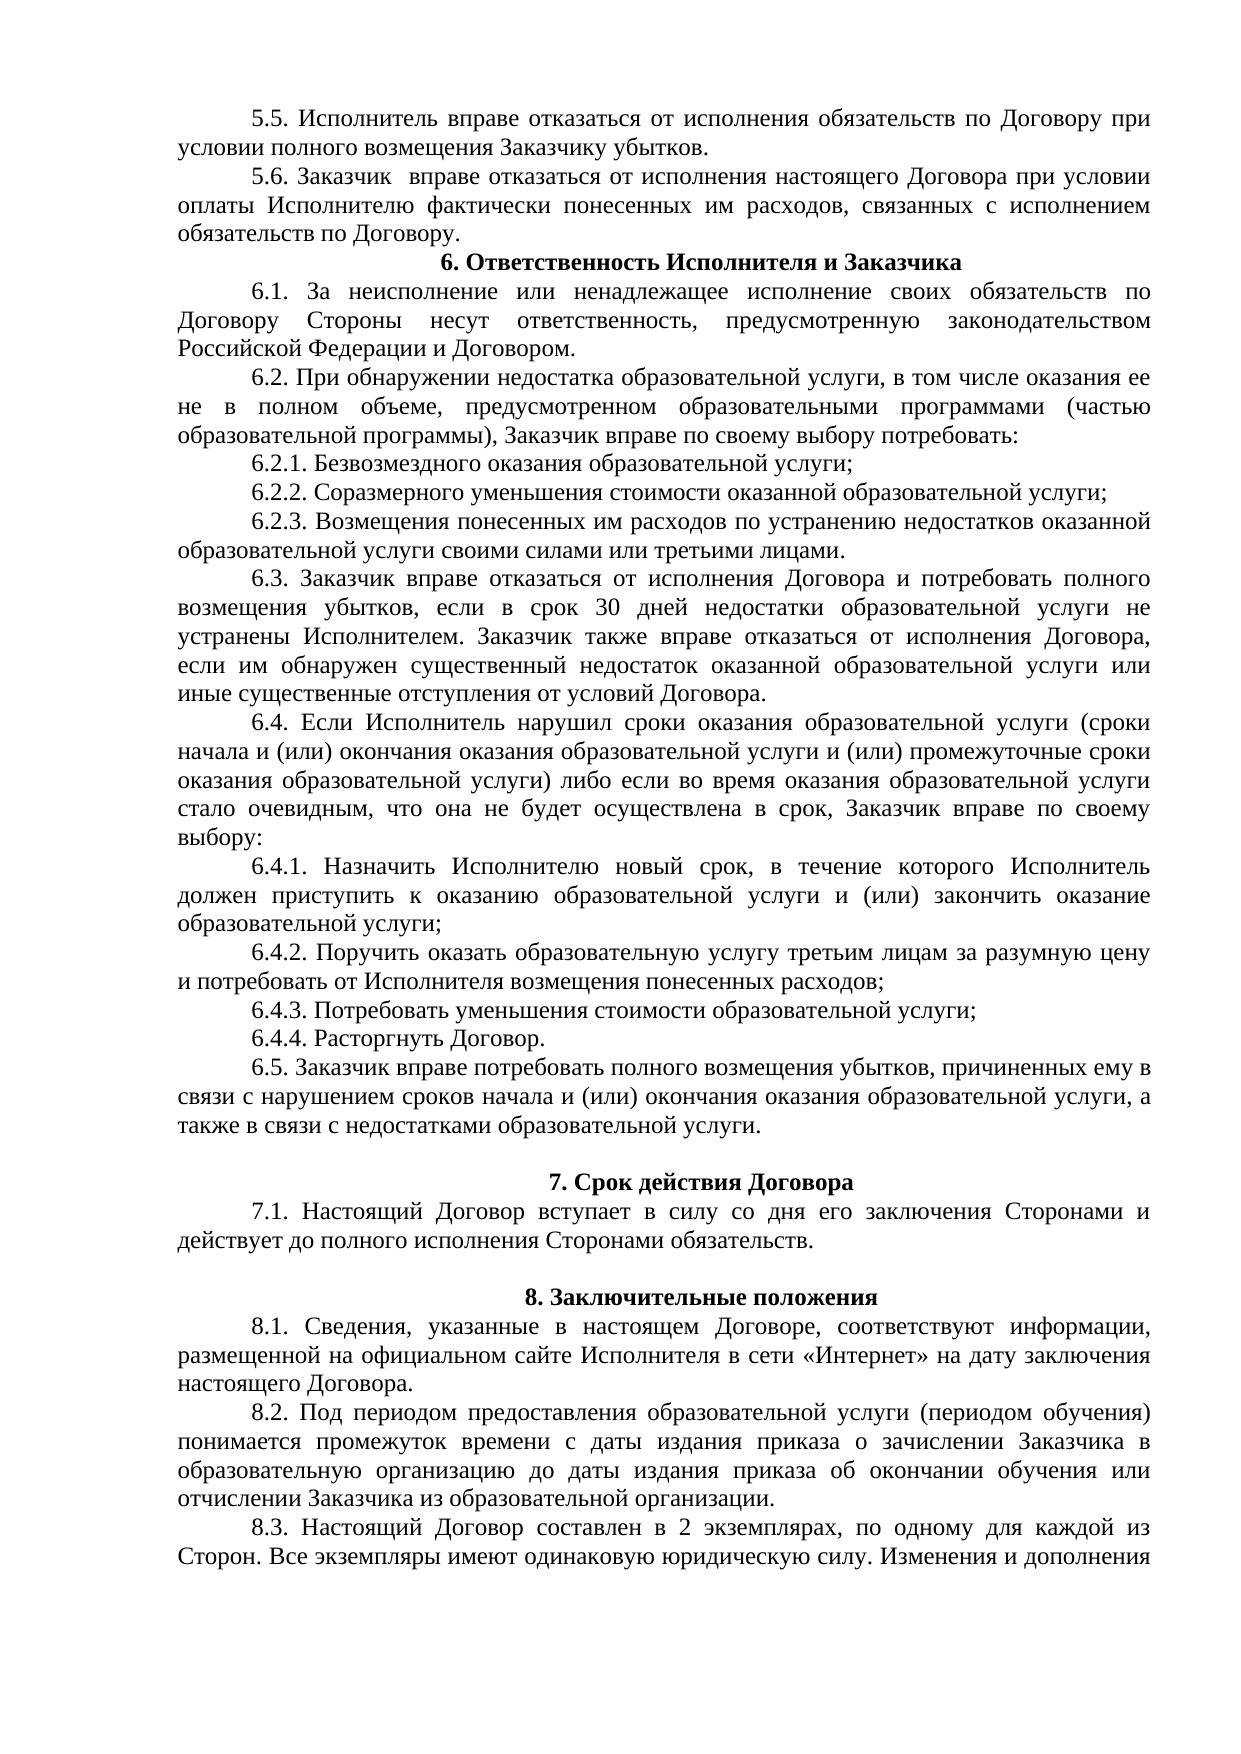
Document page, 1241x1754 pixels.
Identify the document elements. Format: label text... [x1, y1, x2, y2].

text 6.1. За неисполнение или ненадлежащее исполнение своих обязательств по Договору Стороны несут ответственность, предусмотренную законодательством Российской Федерации и Договором. [177, 276, 1152, 362]
text 5.5. Исполнитель вправе отказаться от исполнения обязательств по Договору при условии полного возмещения Заказчику убытков. [177, 103, 1152, 161]
text 7.1. Настоящий Договор вступает в силу со дня его заключения Сторонами и действует до полного исполнения Сторонами обязательств. [177, 1196, 1152, 1253]
text 6.5. Заказчик вправе потребовать полного возмещения убытков, причиненных ему в связи с нарушением сроков начала и (или) окончания оказания образовательной услуги, а также в связи с недостатками образовательной услуги. [177, 1052, 1152, 1138]
text 6.2.3. Возмещения понесенных им расходов по устранению недостатков оказанной образовательной услуги своими силами или третьими лицами. [177, 506, 1152, 563]
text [177, 1512, 1152, 1570]
text 6.2.1. Безвозмездного оказания образовательной услуги; [177, 448, 1152, 477]
text 6. Ответственность Исполнителя и Заказчика [177, 247, 1152, 276]
text 6.2.2. Соразмерного уменьшения стоимости оказанной образовательной услуги; [177, 477, 1152, 506]
text 8. Заключительные положения [177, 1282, 1152, 1311]
text 6.4.1. Назначить Исполнителю новый срок, в течение которого Исполнитель должен приступить к оказанию образовательной услуги и (или) закончить оказание образовательной услуги; [177, 851, 1152, 937]
text 6.4.3. Потребовать уменьшения стоимости образовательной услуги; [177, 995, 1152, 1023]
text 8.2. Под периодом предоставления образовательной услуги (периодом обучения) понимается промежуток времени с даты издания приказа о зачислении Заказчика в образовательную организацию до даты издания приказа об окончании обучения или отчислении Заказчика из образовательной организации. [177, 1397, 1152, 1512]
text 5.6. Заказчик вправе отказаться от исполнения настоящего Договора при условии оплаты Исполнителю фактически понесенных им расходов, связанных с исполнением обязательств по Договору. [177, 161, 1152, 247]
text 8.1. Сведения, указанные в настоящем Договоре, соответствуют информации, размещенной на официальном сайте Исполнителя в сети «Интернет» на дату заключения настоящего Договора. [177, 1311, 1152, 1397]
text 6.3. Заказчик вправе отказаться от исполнения Договора и потребовать полного возмещения убытков, если в срок 30 дней недостатки образовательной услуги не устранены Исполнителем. Заказчик также вправе отказаться от исполнения Договора, если им обнаружен существенный недостаток оказанной образовательной услуги или иные существенные отступления от условий Договора. [177, 563, 1152, 707]
text 7. Срок действия Договора [177, 1167, 1152, 1196]
text 6.4. Если Исполнитель нарушил сроки оказания образовательной услуги (сроки начала и (или) окончания оказания образовательной услуги и (или) промежуточные сроки оказания образовательной услуги) либо если во время оказания образовательной услуги стало очевидным, что она не будет осуществлена в срок, Заказчик вправе по своему выбору: [177, 707, 1152, 851]
text 6.4.4. Расторгнуть Договор. [177, 1023, 1152, 1052]
text 6.4.2. Поручить оказать образовательную услугу третьим лицам за разумную цену и потребовать от Исполнителя возмещения понесенных расходов; [177, 937, 1152, 995]
text 6.2. При обнаружении недостатка образовательной услуги, в том числе оказания ее не в полном объеме, предусмотренном образовательными программами (частью образовательной программы), Заказчик вправе по своему выбору потребовать: [177, 362, 1152, 448]
